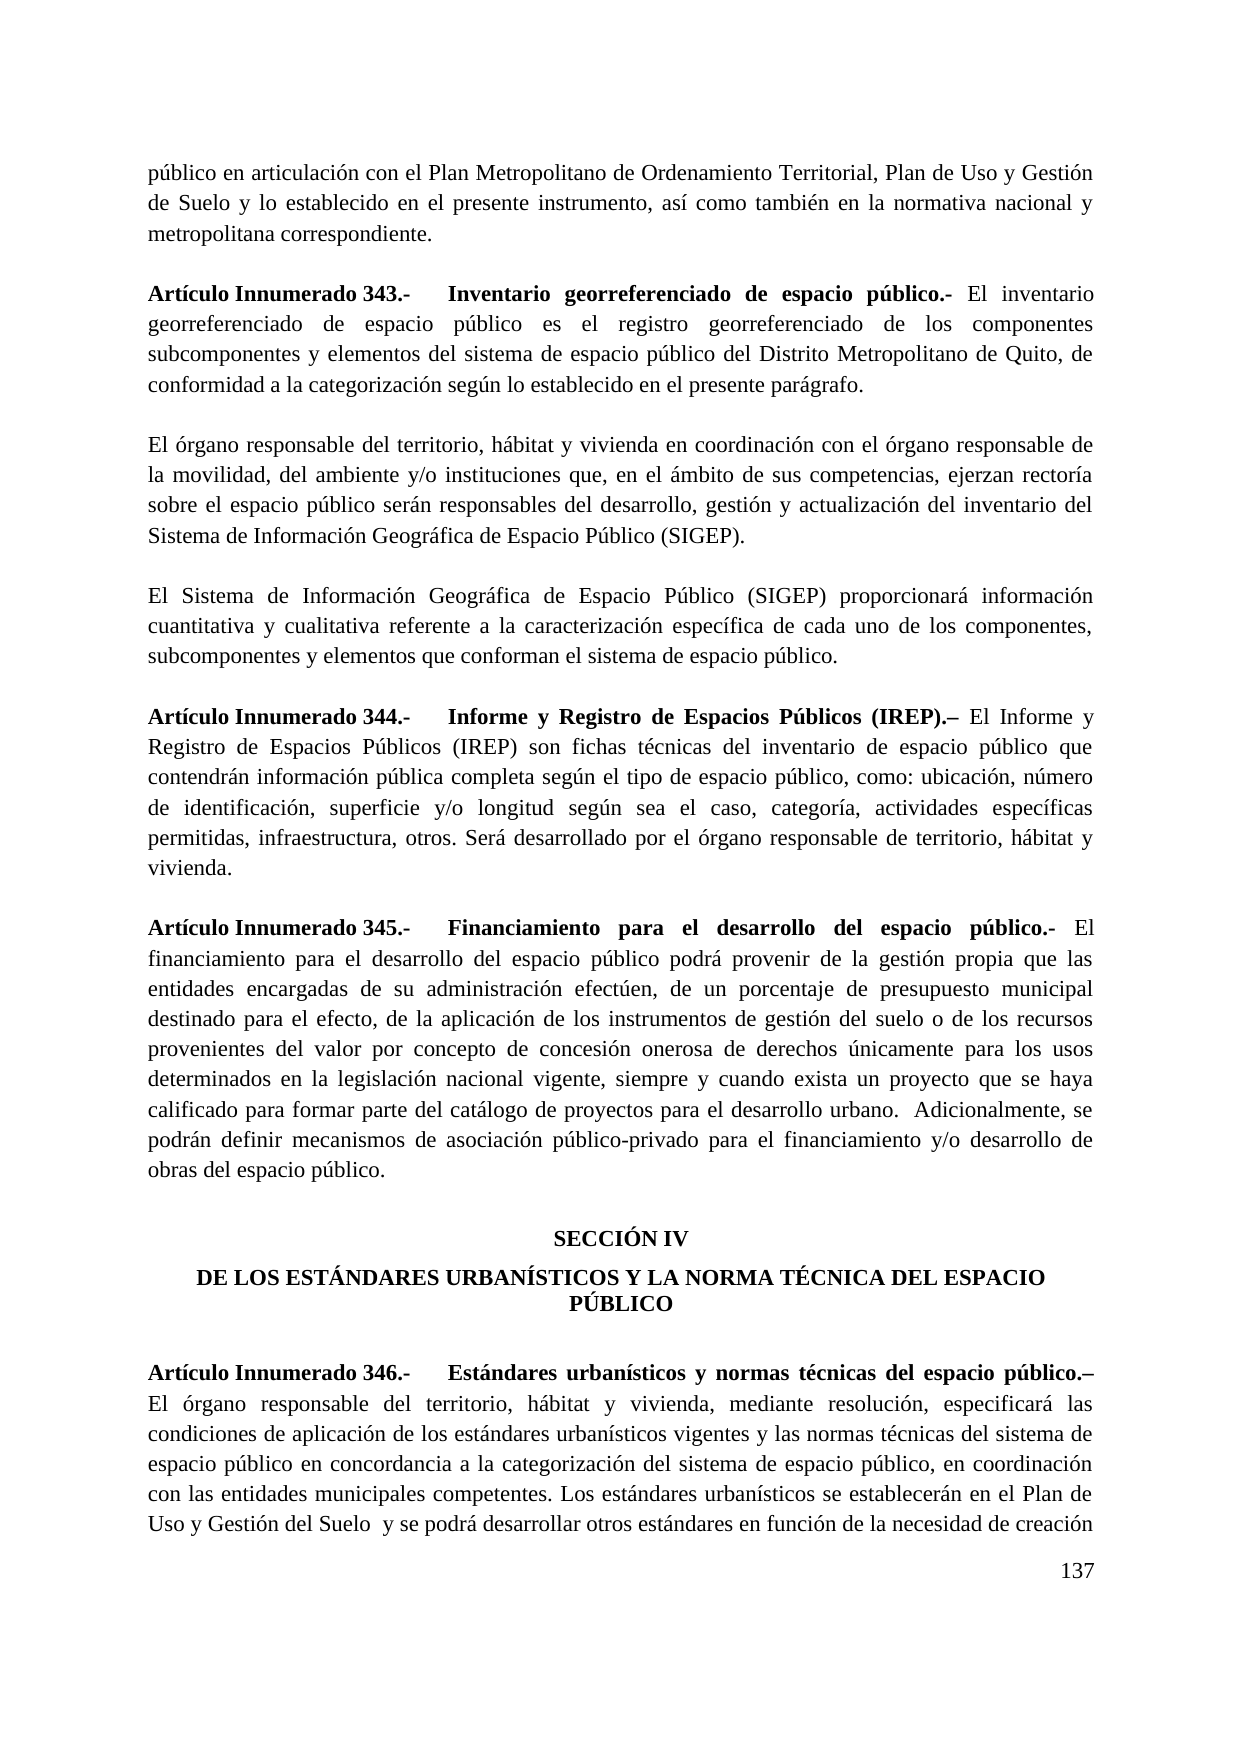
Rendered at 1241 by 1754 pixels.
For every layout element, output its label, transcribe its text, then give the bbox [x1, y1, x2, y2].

list Informe y Registro de Espacios Públicos (IREP).– El Informe y Registro de Espacios Públicos (IREP) son fichas técnicas del inventario de espacio público que contendrán información pública completa según el tipo de espacio público, como: ubicación, número de identificación, superficie y/o longitud según sea el caso, categoría, actividades específicas permitidas, infraestructura, otros. Será desarrollado por el órgano responsable de territorio, hábitat y vivienda. [148, 703, 1094, 880]
list Financiamiento para el desarrollo del espacio público.- El financiamiento para el desarrollo del espacio público podrá provenir de la gestión propia que las entidades encargadas de su administración efectúen, de un porcentaje de presupuesto municipal destinado para el efecto, de la aplicación de los instrumentos de gestión del suelo o de los recursos provenientes del valor por concepto de concesión onerosa de derechos únicamente para los usos determinados en la legislación nacional vigente, siempre y cuando exista un proyecto que se haya calificado para formar parte del catálogo de proyectos para el desarrollo urbano. Adicionalmente, se podrán definir mecanismos de asociación público-privado para el financiamiento y/o desarrollo de obras del espacio público. [148, 914, 1094, 1182]
text El órgano responsable del territorio, hábitat y vivienda en coordinación con el órgano responsable de la movilidad, del ambiente y/o instituciones que, en el ámbito de sus competencias, ejerzan rectoría sobre el espacio público serán responsables del desarrollo, gestión y actualización del inventario del Sistema de Información Geográfica de Espacio Público (SIGEP). [148, 431, 1094, 548]
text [148, 159, 1094, 246]
text DE LOS ESTÁNDARES URBANÍSTICOS Y LA NORMA TÉCNICA DEL ESPACIO PÚBLICO [148, 1264, 1094, 1317]
text El Sistema de Información Geográfica de Espacio Público (SIGEP) proporcionará información cuantitativa y cualitativa referente a la caracterización específica de cada uno de los componentes, subcomponentes y elementos que conforman el sistema de espacio público. [148, 582, 1094, 669]
text SECCIÓN IV [148, 1225, 1094, 1251]
list Inventario georreferenciado de espacio público.- El inventario georreferenciado de espacio público es el registro georreferenciado de los componentes subcomponentes y elementos del sistema de espacio público del Distrito Metropolitano de Quito, de conformidad a la categorización según lo establecido en el presente parágrafo. [148, 280, 1094, 397]
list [148, 1359, 1094, 1537]
